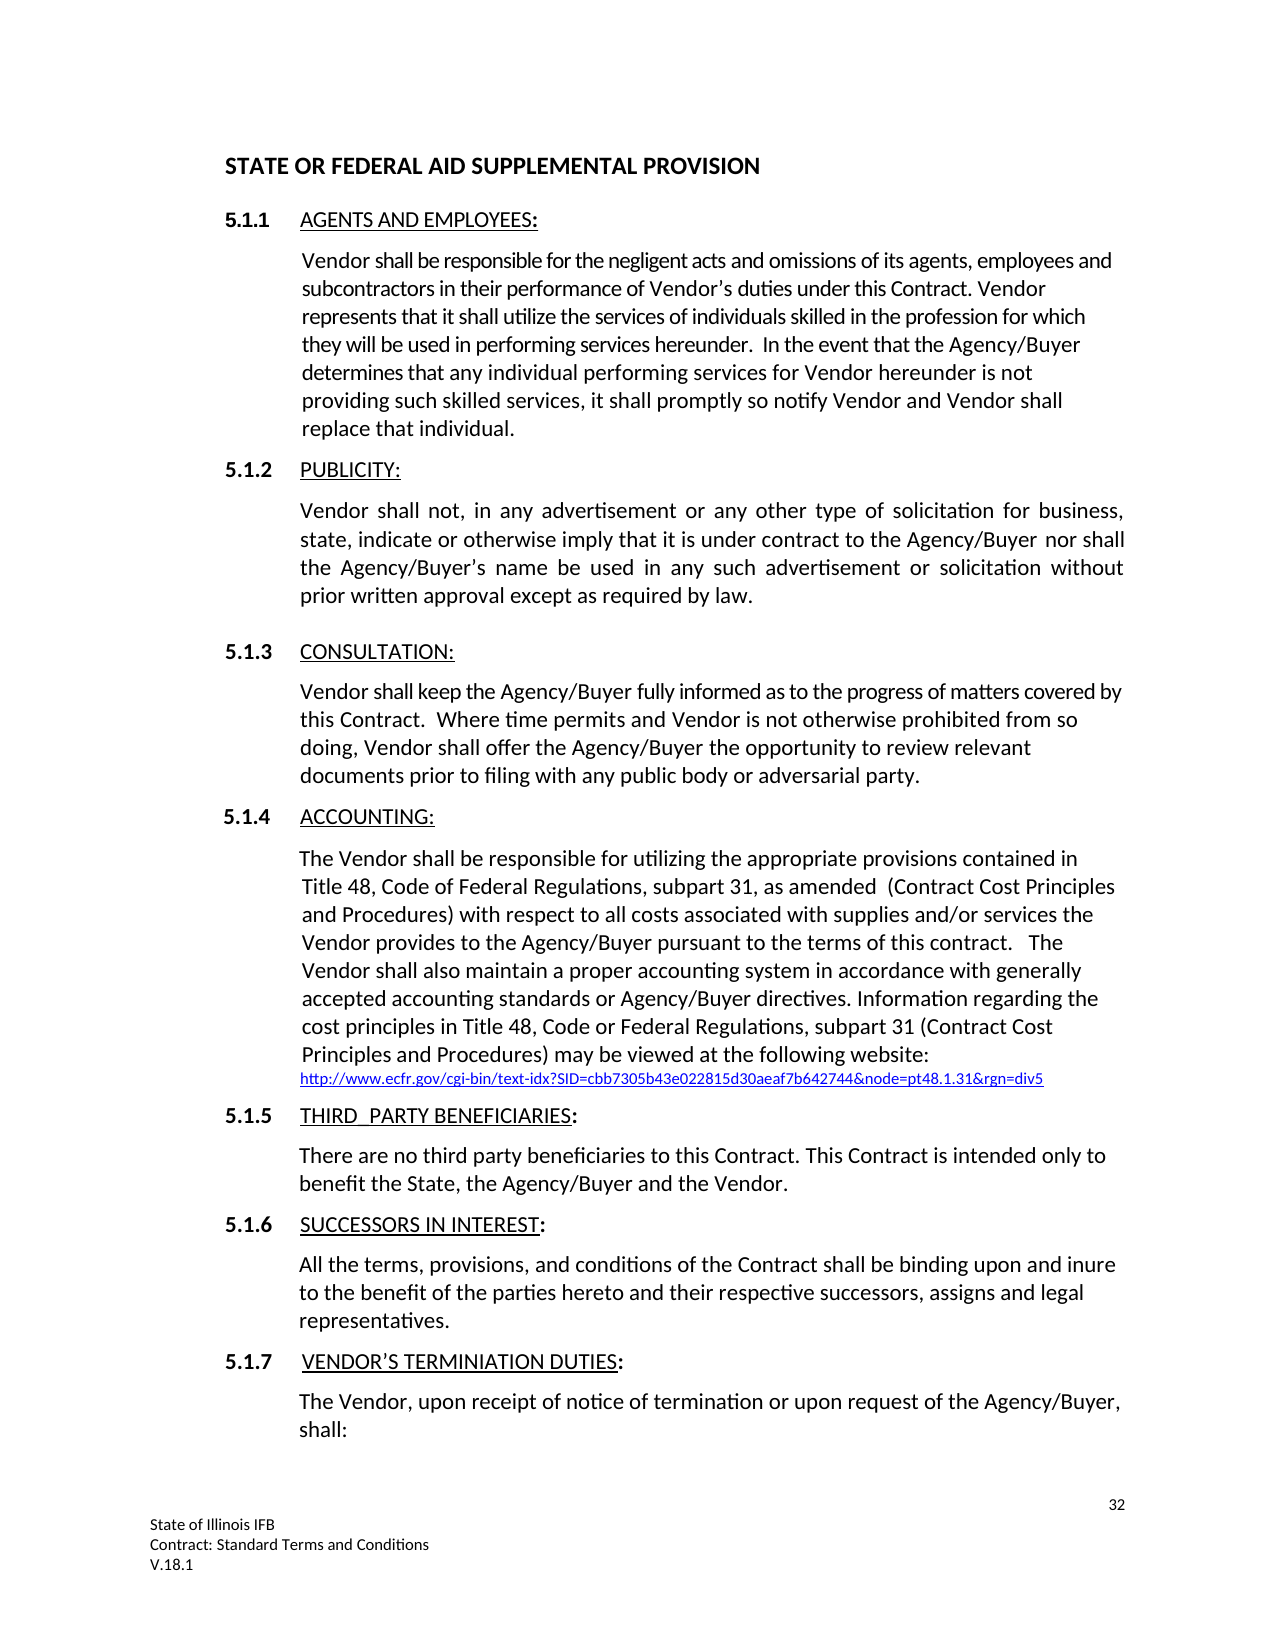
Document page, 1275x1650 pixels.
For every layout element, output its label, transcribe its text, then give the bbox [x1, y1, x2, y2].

text Vendor shall not, in any advertisement or any other type of solicitation for business, state, indicate or otherwise imply that it is under contract to the Agency/Buyer nor shall the Agency/Buyer’s name be used in any such advertisement or solicitation without prior written approval except as required by law. [300, 497, 1125, 609]
text 5.1.5 THIRD_PARTY BENEFICIARIES: [150, 1101, 1125, 1129]
text There are no third party beneficiaries to this Contract. This Contract is intended only to benefit the State, the Agency/Buyer and the Vendor. [299, 1141, 1125, 1197]
text http://www.ecfr.gov/cgi-bin/text-idx?SID=cbb7305b43e022815d30aeaf7b642744&node=pt48.1.31&rgn=div5 [150, 1068, 1125, 1088]
text The Vendor shall be responsible for utilizing the appropriate provisions contained in Title 48, Code of Federal Regulations, subpart 31, as amended (Contract Cost Principles and Procedures) with respect to all costs associated with supplies and/or services the Vendor provides to the Agency/Buyer pursuant to the terms of this contract. The Vendor shall also maintain a proper accounting system in accordance with generally accepted accounting standards or Agency/Buyer directives. Information regarding the cost principles in Title 48, Code or Federal Regulations, subpart 31 (Contract Cost Principles and Procedures) may be viewed at the following website: [299, 844, 1125, 1068]
text Vendor shall keep the Agency/Buyer fully informed as to the progress of matters covered by this Contract. Where time permits and Vendor is not otherwise prohibited from so doing, Vendor shall offer the Agency/Buyer the opportunity to review relevant documents prior to filing with any public body or adversarial party. [300, 677, 1125, 789]
text 5.1.3 CONSULTATION: [225, 637, 1125, 665]
text All the terms, provisions, and conditions of the Contract shall be binding upon and inure to the benefit of the parties hereto and their respective successors, assigns and legal representatives. [299, 1250, 1125, 1334]
text Vendor shall be responsible for the negligent acts and omissions of its agents, employees and subcontractors in their performance of Vendor’s duties under this Contract. Vendor represents that it shall utilize the services of individuals skilled in the profession for which they will be used in performing services hereunder. In the event that the Agency/Buyer determines that any individual performing services for Vendor hereunder is not providing such skilled services, it shall promptly so notify Vendor and Vendor shall replace that individual. [302, 246, 1125, 442]
text 5.1.1 AGENTS AND EMPLOYEES: [225, 206, 1125, 233]
text 5.1.7 VENDOR’S TERMINIATION DUTIES: [225, 1347, 1125, 1375]
text 5.1.4 ACCOUNTING: [223, 802, 1125, 830]
text 5.1.6 SUCCESSORS IN INTEREST: [225, 1210, 1125, 1238]
text 5.1.2 PUBLICITY: [225, 455, 1125, 483]
text The Vendor, upon receipt of notice of termination or upon request of the Agency/Buyer, shall: [299, 1387, 1125, 1443]
text STATE OR FEDERAL AID SUPPLEMENTAL PROVISION [225, 150, 1125, 181]
